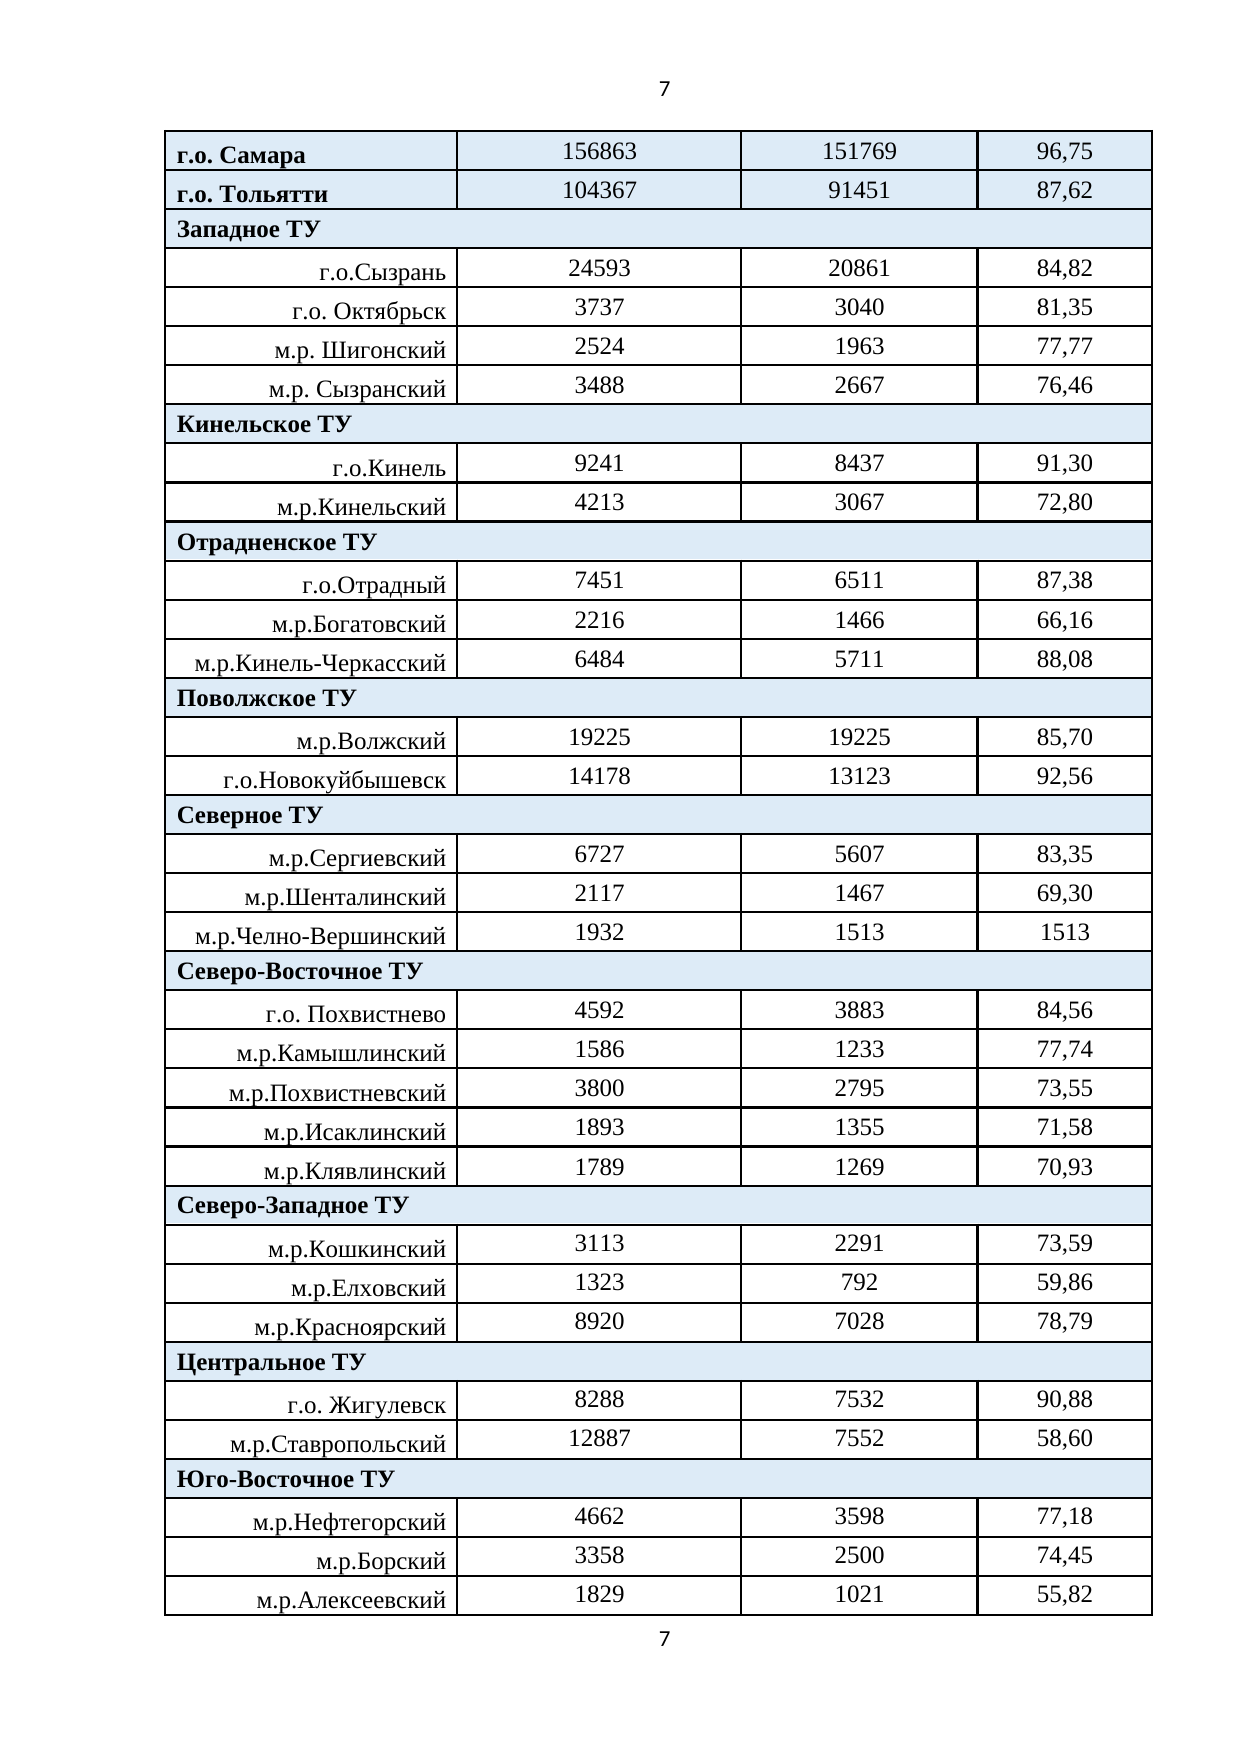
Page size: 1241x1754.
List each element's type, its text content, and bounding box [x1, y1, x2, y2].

table_cell 792 [742, 1265, 976, 1302]
table_cell г.о.Сызрань [166, 249, 456, 286]
table_cell 9241 [458, 444, 740, 481]
table_cell Северо-Западное ТУ [166, 1187, 1151, 1223]
table_cell 58,60 [979, 1421, 1151, 1458]
table_cell 77,18 [979, 1499, 1151, 1536]
table_cell г.о. Тольятти [166, 171, 456, 208]
table_cell 3598 [742, 1499, 976, 1536]
table_cell 2667 [742, 366, 976, 403]
table_cell 19225 [458, 718, 740, 755]
table_cell 59,86 [979, 1265, 1151, 1302]
table_cell м.р.Камышлинский [166, 1030, 456, 1067]
table_cell 1467 [742, 874, 976, 911]
table_cell 3113 [458, 1226, 740, 1263]
table_cell г.о. Октябрьск [166, 288, 456, 325]
table_cell м.р.Похвистневский [166, 1069, 456, 1106]
table_cell м.р.Ставропольский [166, 1421, 456, 1458]
table_cell м.р.Елховский [166, 1265, 456, 1302]
table_cell 6511 [742, 562, 976, 598]
table_cell м.р.Челно-Вершинский [166, 913, 456, 950]
table_cell 4592 [458, 991, 740, 1028]
table_cell м.р.Богатовский [166, 601, 456, 638]
table_cell г.о. Жигулевск [166, 1382, 456, 1419]
table_cell 151769 [742, 132, 976, 169]
table_cell 1355 [742, 1109, 976, 1145]
table_cell 3488 [458, 366, 740, 403]
table_cell 90,88 [979, 1382, 1151, 1419]
table_cell 3040 [742, 288, 976, 325]
table_cell Юго-Восточное ТУ [166, 1460, 1151, 1497]
table_cell 19225 [742, 718, 976, 755]
table_cell 84,82 [979, 249, 1151, 286]
table_cell 5711 [742, 640, 976, 677]
table_cell м.р.Кошкинский [166, 1226, 456, 1263]
table_cell 13123 [742, 757, 976, 794]
table_cell м.р.Шенталинский [166, 874, 456, 911]
table_cell 1466 [742, 601, 976, 638]
table_cell 66,16 [979, 601, 1151, 638]
table_cell 92,56 [979, 757, 1151, 794]
table_cell м.р.Борский [166, 1538, 456, 1575]
table_cell м.р. Шигонский [166, 327, 456, 364]
table_cell 69,30 [979, 874, 1151, 911]
table_cell 156863 [458, 132, 740, 169]
table_cell г.о.Отрадный [166, 562, 456, 598]
table_cell 96,75 [979, 132, 1151, 169]
table_cell 4662 [458, 1499, 740, 1536]
table_cell 81,35 [979, 288, 1151, 325]
table_cell м.р.Клявлинский [166, 1148, 456, 1184]
table_cell г.о. Похвистнево [166, 991, 456, 1028]
table_cell 3883 [742, 991, 976, 1028]
table_cell м.р.Кинельский [166, 484, 456, 520]
table_cell Северное ТУ [166, 796, 1151, 833]
table_cell 1323 [458, 1265, 740, 1302]
table_cell 91451 [742, 171, 976, 208]
table_cell Кинельское ТУ [166, 405, 1151, 442]
table_cell 6484 [458, 640, 740, 677]
table_cell 6727 [458, 835, 740, 872]
table_cell м.р.Красноярский [166, 1304, 456, 1341]
table_cell 1269 [742, 1148, 976, 1184]
table_cell Северо-Восточное ТУ [166, 952, 1151, 989]
table_cell 12887 [458, 1421, 740, 1458]
table_cell м.р.Сергиевский [166, 835, 456, 872]
table_cell 4213 [458, 484, 740, 520]
table_cell 1963 [742, 327, 976, 364]
table_cell 1513 [742, 913, 976, 950]
table_cell 1021 [742, 1577, 976, 1614]
table_cell 3800 [458, 1069, 740, 1106]
table_cell м.р.Нефтегорский [166, 1499, 456, 1536]
table_cell 5607 [742, 835, 976, 872]
table_cell 85,70 [979, 718, 1151, 755]
table_cell 20861 [742, 249, 976, 286]
table_cell 7451 [458, 562, 740, 598]
table_cell Отрадненское ТУ [166, 523, 1151, 559]
table_cell 74,45 [979, 1538, 1151, 1575]
table_cell 2524 [458, 327, 740, 364]
table_cell 2291 [742, 1226, 976, 1263]
table_cell 1789 [458, 1148, 740, 1184]
table_cell Западное ТУ [166, 210, 1151, 247]
table_cell 104367 [458, 171, 740, 208]
table_cell 71,58 [979, 1109, 1151, 1145]
table_cell 73,59 [979, 1226, 1151, 1263]
table_cell 87,38 [979, 562, 1151, 598]
table_cell 77,77 [979, 327, 1151, 364]
table_cell г.о.Кинель [166, 444, 456, 481]
table_cell 91,30 [979, 444, 1151, 481]
table_cell 1233 [742, 1030, 976, 1067]
table_cell 72,80 [979, 484, 1151, 520]
table_cell Поволжское ТУ [166, 679, 1151, 716]
table_cell м.р. Сызранский [166, 366, 456, 403]
table_cell 2216 [458, 601, 740, 638]
table_cell 3358 [458, 1538, 740, 1575]
table_cell Центральное ТУ [166, 1343, 1151, 1380]
table_cell г.о. Самара [166, 132, 456, 169]
table_cell 78,79 [979, 1304, 1151, 1341]
table_cell 87,62 [979, 171, 1151, 208]
table_cell 7028 [742, 1304, 976, 1341]
table_cell 83,35 [979, 835, 1151, 872]
table_cell 8437 [742, 444, 976, 481]
table_cell 88,08 [979, 640, 1151, 677]
table_cell м.р.Алексеевский [166, 1577, 456, 1614]
table_cell 1829 [458, 1577, 740, 1614]
table_cell м.р.Волжский [166, 718, 456, 755]
table_cell 1893 [458, 1109, 740, 1145]
table_cell 2500 [742, 1538, 976, 1575]
table_cell 7532 [742, 1382, 976, 1419]
table_cell 3737 [458, 288, 740, 325]
table_cell 76,46 [979, 366, 1151, 403]
table_cell 14178 [458, 757, 740, 794]
table_cell 8920 [458, 1304, 740, 1341]
table_cell м.р.Исаклинский [166, 1109, 456, 1145]
table_cell 73,55 [979, 1069, 1151, 1106]
table_cell 2117 [458, 874, 740, 911]
table_cell м.р.Кинель-Черкасский [166, 640, 456, 677]
table_cell 8288 [458, 1382, 740, 1419]
table_cell 3067 [742, 484, 976, 520]
table_cell 24593 [458, 249, 740, 286]
table_cell 70,93 [979, 1148, 1151, 1184]
table_cell 1586 [458, 1030, 740, 1067]
table_cell 7552 [742, 1421, 976, 1458]
table_cell 2795 [742, 1069, 976, 1106]
table_cell 84,56 [979, 991, 1151, 1028]
table_cell г.о.Новокуйбышевск [166, 757, 456, 794]
table_cell 1932 [458, 913, 740, 950]
table_cell 1513 [979, 913, 1151, 950]
table_cell 77,74 [979, 1030, 1151, 1067]
table_cell 55,82 [979, 1577, 1151, 1614]
